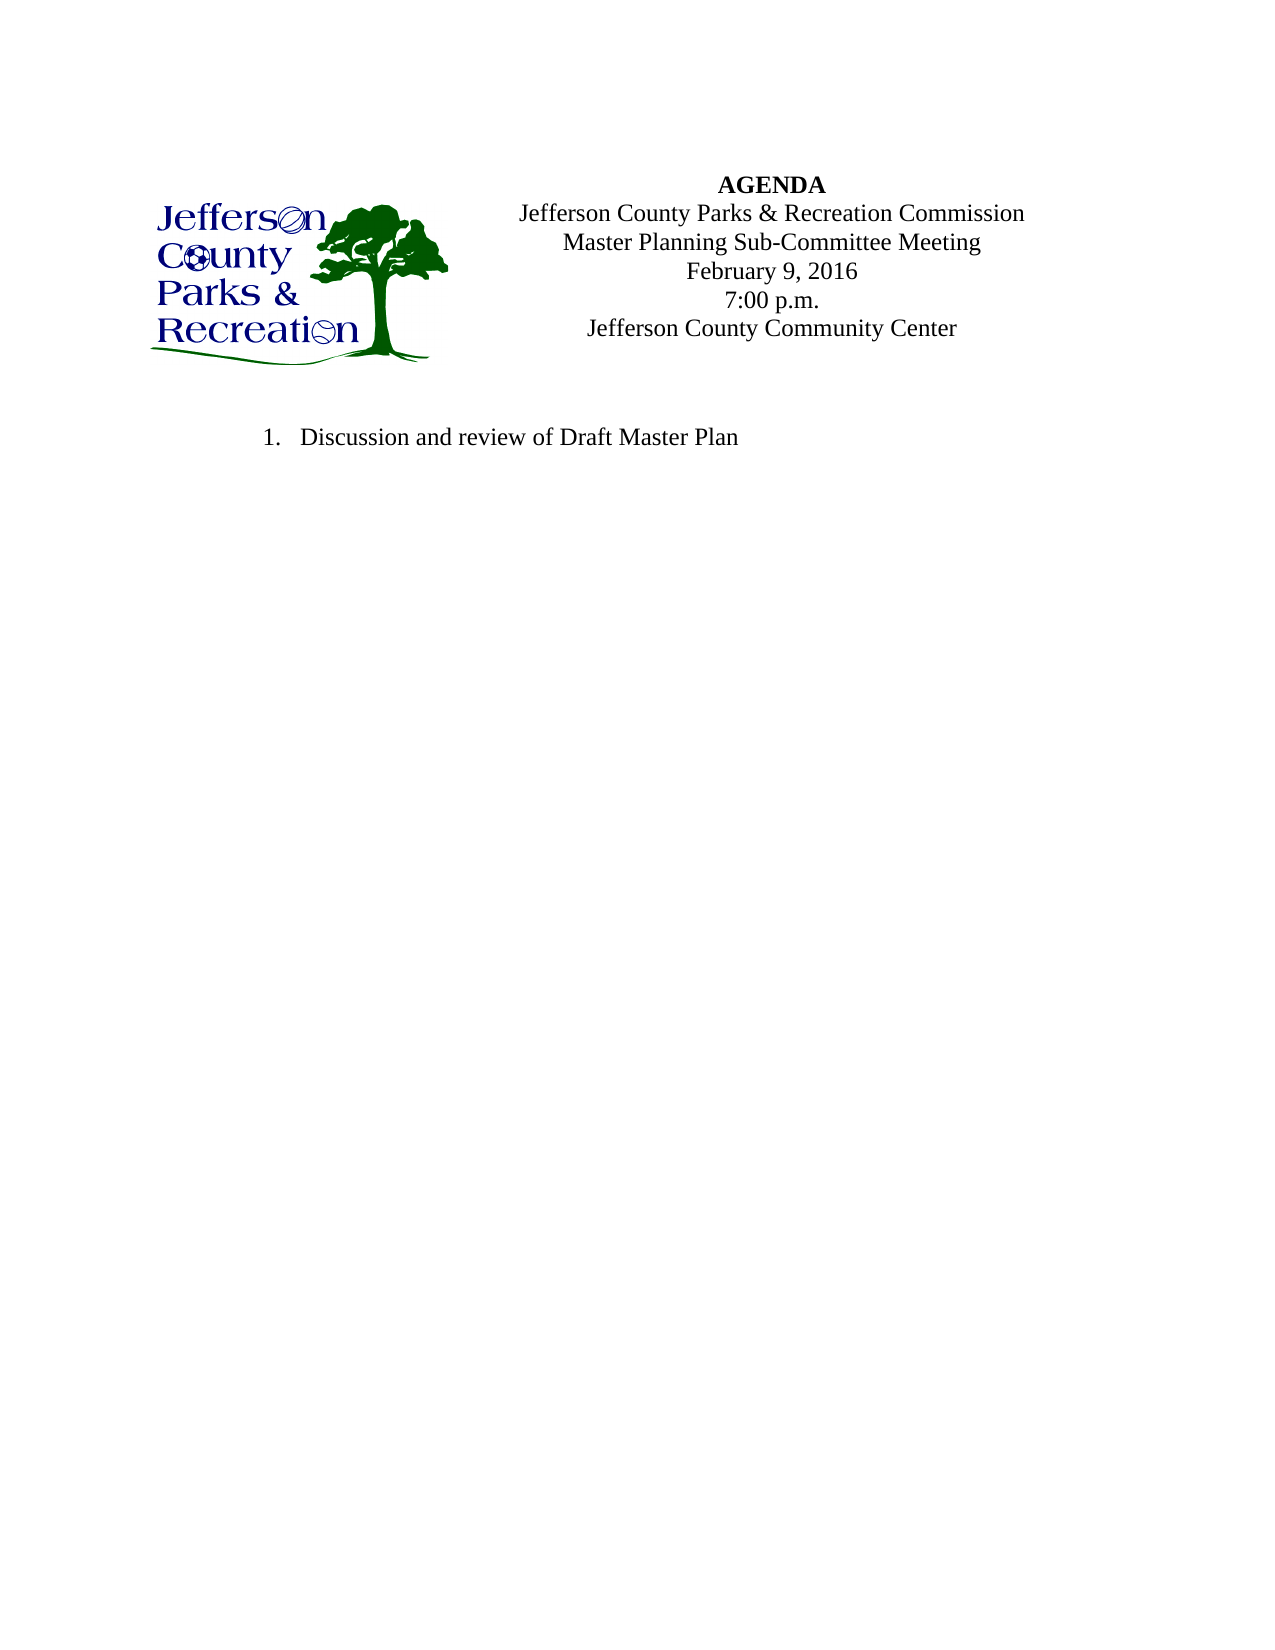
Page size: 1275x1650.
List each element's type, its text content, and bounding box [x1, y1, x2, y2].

list Discussion and review of Draft Master Plan [262, 422, 1125, 450]
picture [150, 203, 449, 365]
